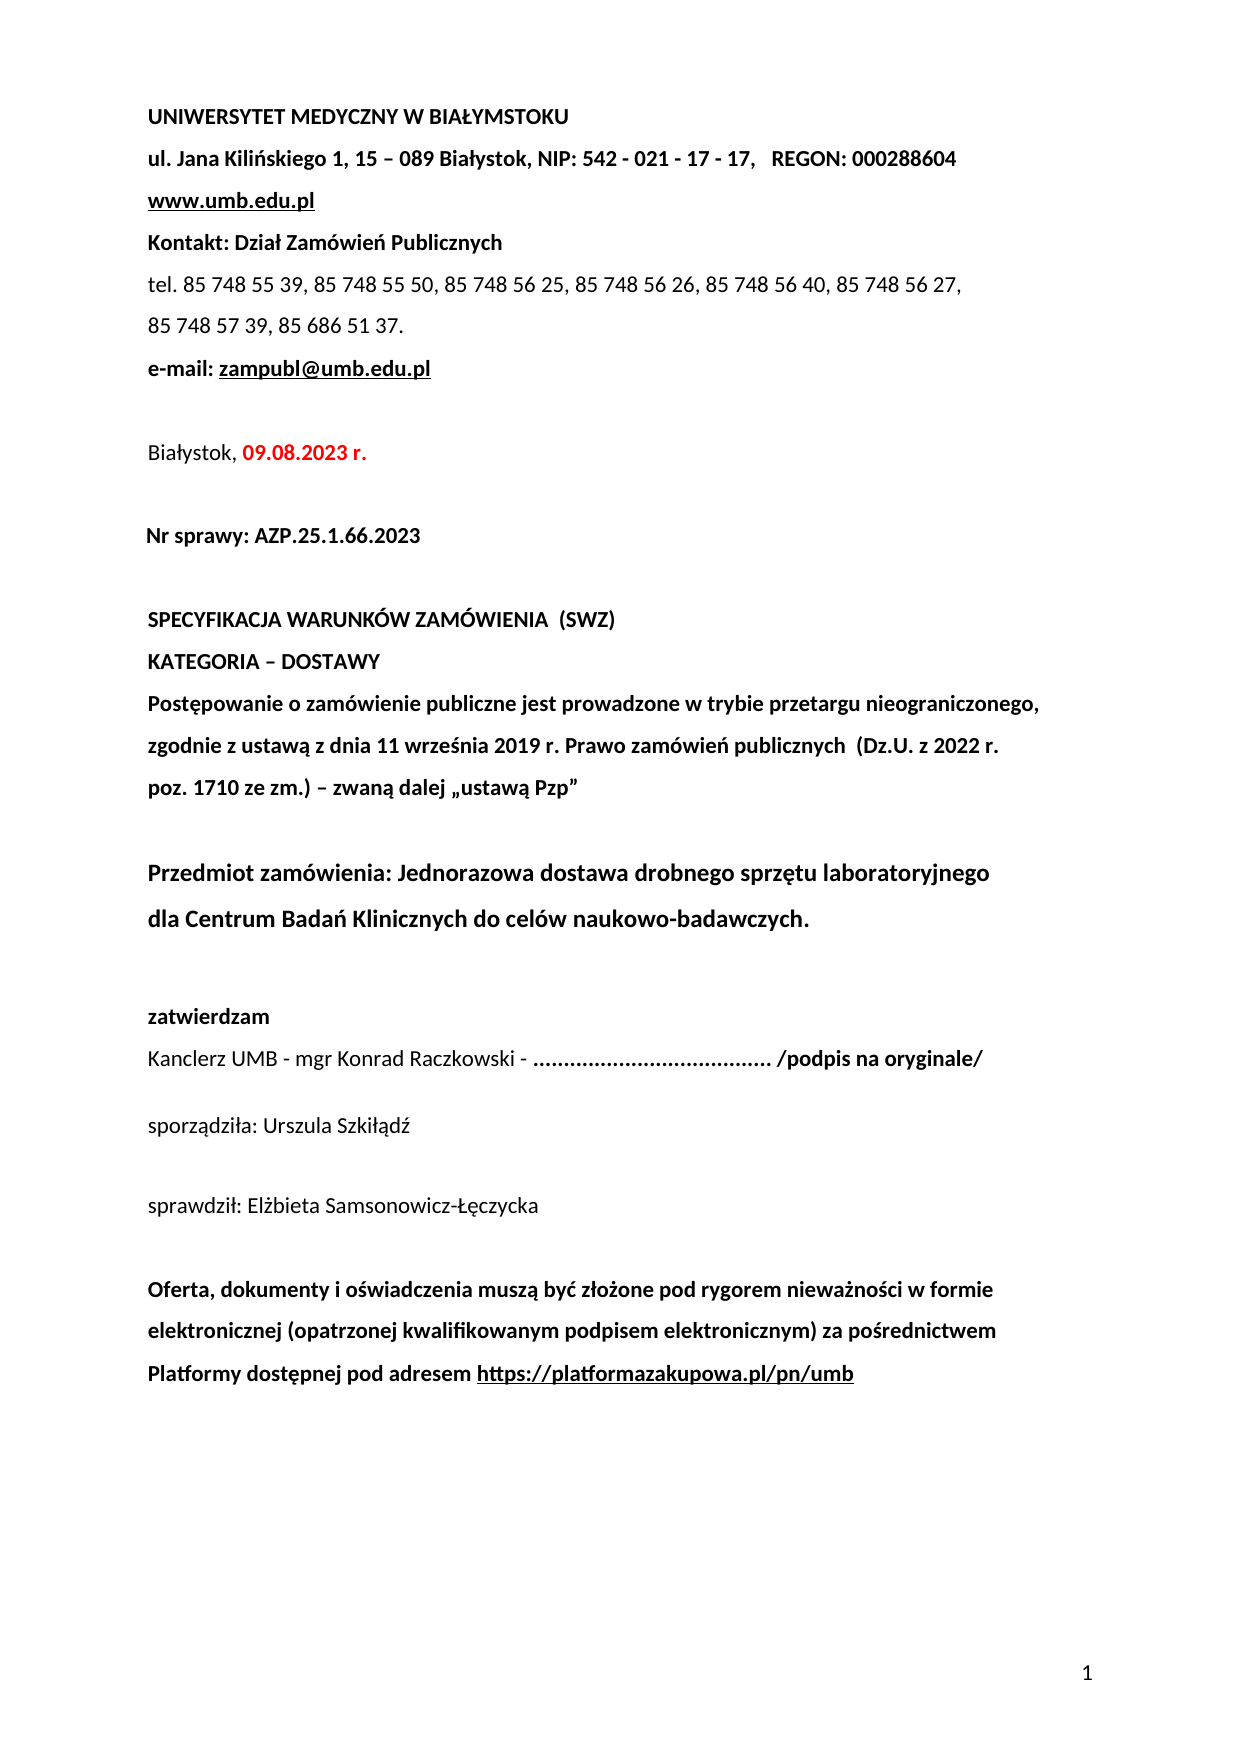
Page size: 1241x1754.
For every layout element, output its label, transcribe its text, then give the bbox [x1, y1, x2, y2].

text Kanclerz UMB - mgr Konrad Raczkowski - ....................................... /podpis na oryginale/ [148, 1044, 1093, 1072]
text sprawdził: Elżbieta Samsonowicz-Łęczycka [148, 1191, 1093, 1219]
text KATEGORIA – DOSTAWY [148, 647, 1093, 676]
text UNIWERSYTET MEDYCZNY W BIAŁYMSTOKU [148, 102, 1093, 130]
text Kontakt: Dział Zamówień Publicznych [148, 228, 1093, 256]
text sporządziła: Urszula Szkiłądź [148, 1111, 1093, 1139]
text zatwierdzam [148, 1002, 1093, 1030]
text ul. Jana Kilińskiego 1, 15 – 089 Białystok, NIP: 542 - 021 - 17 - 17, REGON: 000288604 [148, 144, 1093, 172]
text Przedmiot zamówienia: Jednorazowa dostawa drobnego sprzętu laboratoryjnego dla Centrum Badań Klinicznych do celów naukowo-badawczych. [148, 857, 1093, 934]
text Oferta, dokumenty i oświadczenia muszą być złożone pod rygorem nieważności w formie elektronicznej (opatrzonej kwalifikowanym podpisem elektronicznym) za pośrednictwem Platformy dostępnej pod adresem https://platformazakupowa.pl/pn/umb [148, 1275, 1093, 1387]
text Postępowanie o zamówienie publiczne jest prowadzone w trybie przetargu nieograniczonego, zgodnie z ustawą z dnia 11 września 2019 r. Prawo zamówień publicznych (Dz.U. z 2022 r. poz. 1710 ze zm.) – zwaną dalej „ustawą Pzp” [148, 689, 1093, 801]
text e-mail: zampubl@umb.edu.pl [148, 354, 1093, 382]
text SPECYFIKACJA WARUNKÓW ZAMÓWIENIA (SWZ) [148, 606, 1093, 633]
text Białystok, 09.08.2023 r. [148, 438, 1093, 466]
text Nr sprawy: AZP.25.1.66.2023 [110, 522, 1093, 549]
text tel. 85 748 55 39, 85 748 55 50, 85 748 56 25, 85 748 56 26, 85 748 56 40, 85 748 56 27, 85 748 57 39, 85 686 51 37. [148, 270, 1093, 340]
text www.umb.edu.pl [148, 186, 1093, 214]
